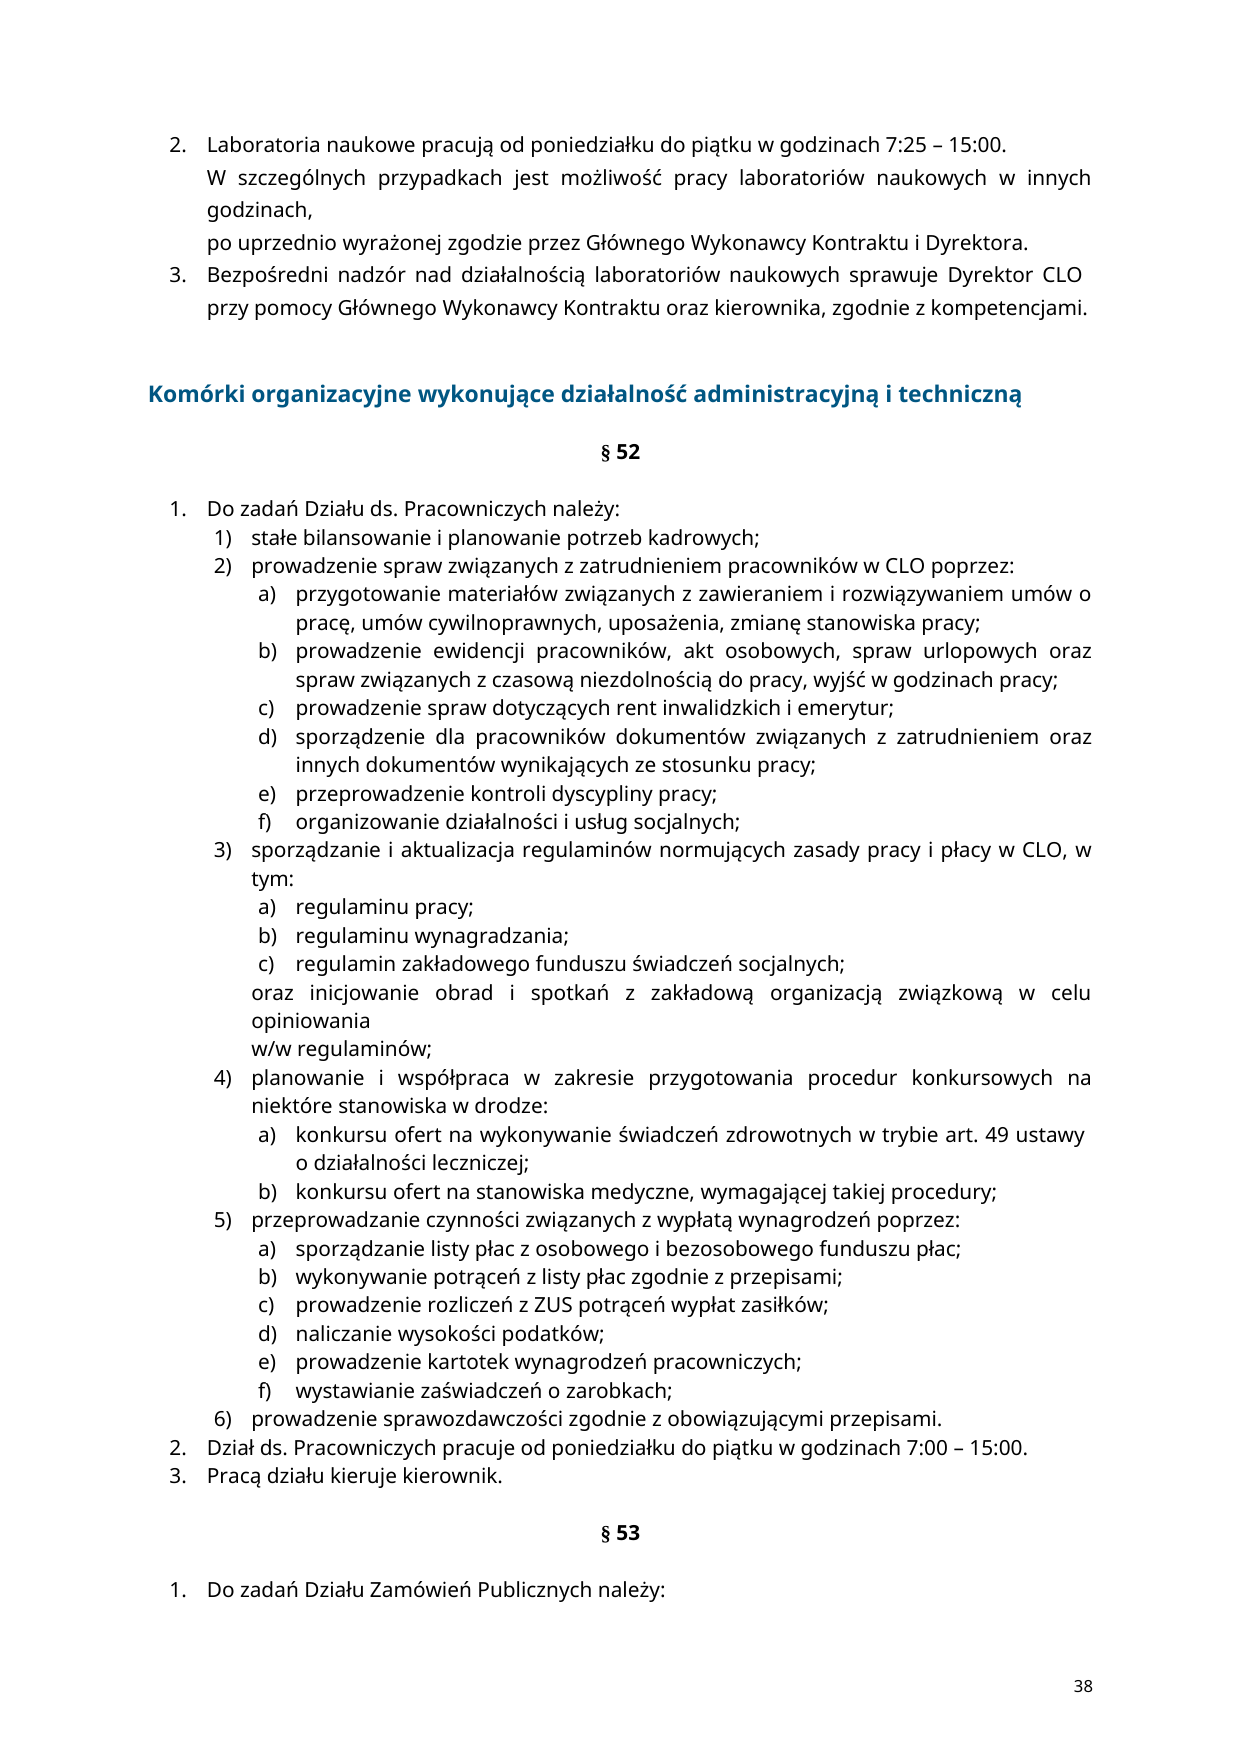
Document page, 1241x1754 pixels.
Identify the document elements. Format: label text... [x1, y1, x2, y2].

title wykonywanie potrąceń z listy płac zgodnie z przepisami; [258, 1262, 1093, 1291]
title sporządzenie dla pracowników dokumentów związanych z zatrudnieniem oraz innych dokumentów wynikających ze stosunku pracy; [258, 722, 1093, 779]
title prowadzenie ewidencji pracowników, akt osobowych, spraw urlopowych oraz spraw związanych z czasową niezdolnością do pracy, wyjść w godzinach pracy; [258, 636, 1093, 693]
title konkursu ofert na wykonywanie świadczeń zdrowotnych w trybie art. 49 ustawy o działalności leczniczej; [258, 1120, 1093, 1177]
title regulaminu wynagradzania; [258, 921, 1093, 949]
title prowadzenie sprawozdawczości zgodnie z obowiązującymi przepisami. [213, 1404, 1093, 1433]
title przygotowanie materiałów związanych z zawieraniem i rozwiązywaniem umów o pracę, umów cywilnoprawnych, uposażenia, zmianę stanowiska pracy; [258, 579, 1093, 636]
title prowadzenie spraw związanych z zatrudnieniem pracowników w CLO poprzez: [213, 551, 1093, 579]
title wystawianie zaświadczeń o zarobkach; [258, 1376, 1093, 1404]
title prowadzenie kartotek wynagrodzeń pracowniczych; [258, 1347, 1093, 1376]
title sporządzanie i aktualizacja regulaminów normujących zasady pracy i płacy w CLO, w tym: [213, 836, 1093, 892]
title planowanie i współpraca w zakresie przygotowania procedur konkursowych na niektóre stanowiska w drodze: [213, 1063, 1093, 1120]
title organizowanie działalności i usług socjalnych; [258, 807, 1093, 836]
title 52 [148, 437, 1093, 466]
list W szczególnych przypadkach jest możliwość pracy laboratoriów naukowych w innych godzinach, po uprzednio wyrażonej zgodzie przez Głównego Wykonawcy Kontraktu i Dyrektora. [207, 163, 1093, 256]
list Do zadań Działu Zamówień Publicznych należy: [169, 1575, 1093, 1603]
title Do zadań Działu ds. Pracowniczych należy: [169, 494, 1093, 523]
title stałe bilansowanie i planowanie potrzeb kadrowych; [213, 523, 1093, 551]
list Bezpośredni nadzór nad działalnością laboratoriów naukowych sprawuje Dyrektor CLO przy pomocy Głównego Wykonawcy Kontraktu oraz kierownika, zgodnie z kompetencjami. [169, 260, 1093, 321]
title konkursu ofert na stanowiska medyczne, wymagającej takiej procedury; [258, 1177, 1093, 1205]
title regulaminu pracy; [258, 892, 1093, 921]
text 53 [148, 1518, 1093, 1546]
title przeprowadzanie czynności związanych z wypłatą wynagrodzeń poprzez: [213, 1205, 1093, 1234]
text Komórki organizacyjne wykonujące działalność administracyjną i techniczną [148, 378, 1093, 409]
title Dział ds. Pracowniczych pracuje od poniedziałku do piątku w godzinach 7:00 – 15:00. [169, 1433, 1093, 1461]
list Laboratoria naukowe pracują od poniedziałku do piątku w godzinach 7:25 – 15:00. [169, 130, 1093, 158]
title prowadzenie rozliczeń z ZUS potrąceń wypłat zasiłków; [258, 1291, 1093, 1319]
title sporządzanie listy płac z osobowego i bezosobowego funduszu płac; [258, 1234, 1093, 1262]
title naliczanie wysokości podatków; [258, 1319, 1093, 1347]
title przeprowadzenie kontroli dyscypliny pracy; [258, 779, 1093, 807]
title regulamin zakładowego funduszu świadczeń socjalnych; [258, 949, 1093, 978]
title Pracą działu kieruje kierownik. [169, 1461, 1093, 1489]
title oraz inicjowanie obrad i spotkań z zakładową organizacją związkową w celu opiniowania w/w regulaminów; [251, 978, 1093, 1063]
title prowadzenie spraw dotyczących rent inwalidzkich i emerytur; [258, 693, 1093, 722]
